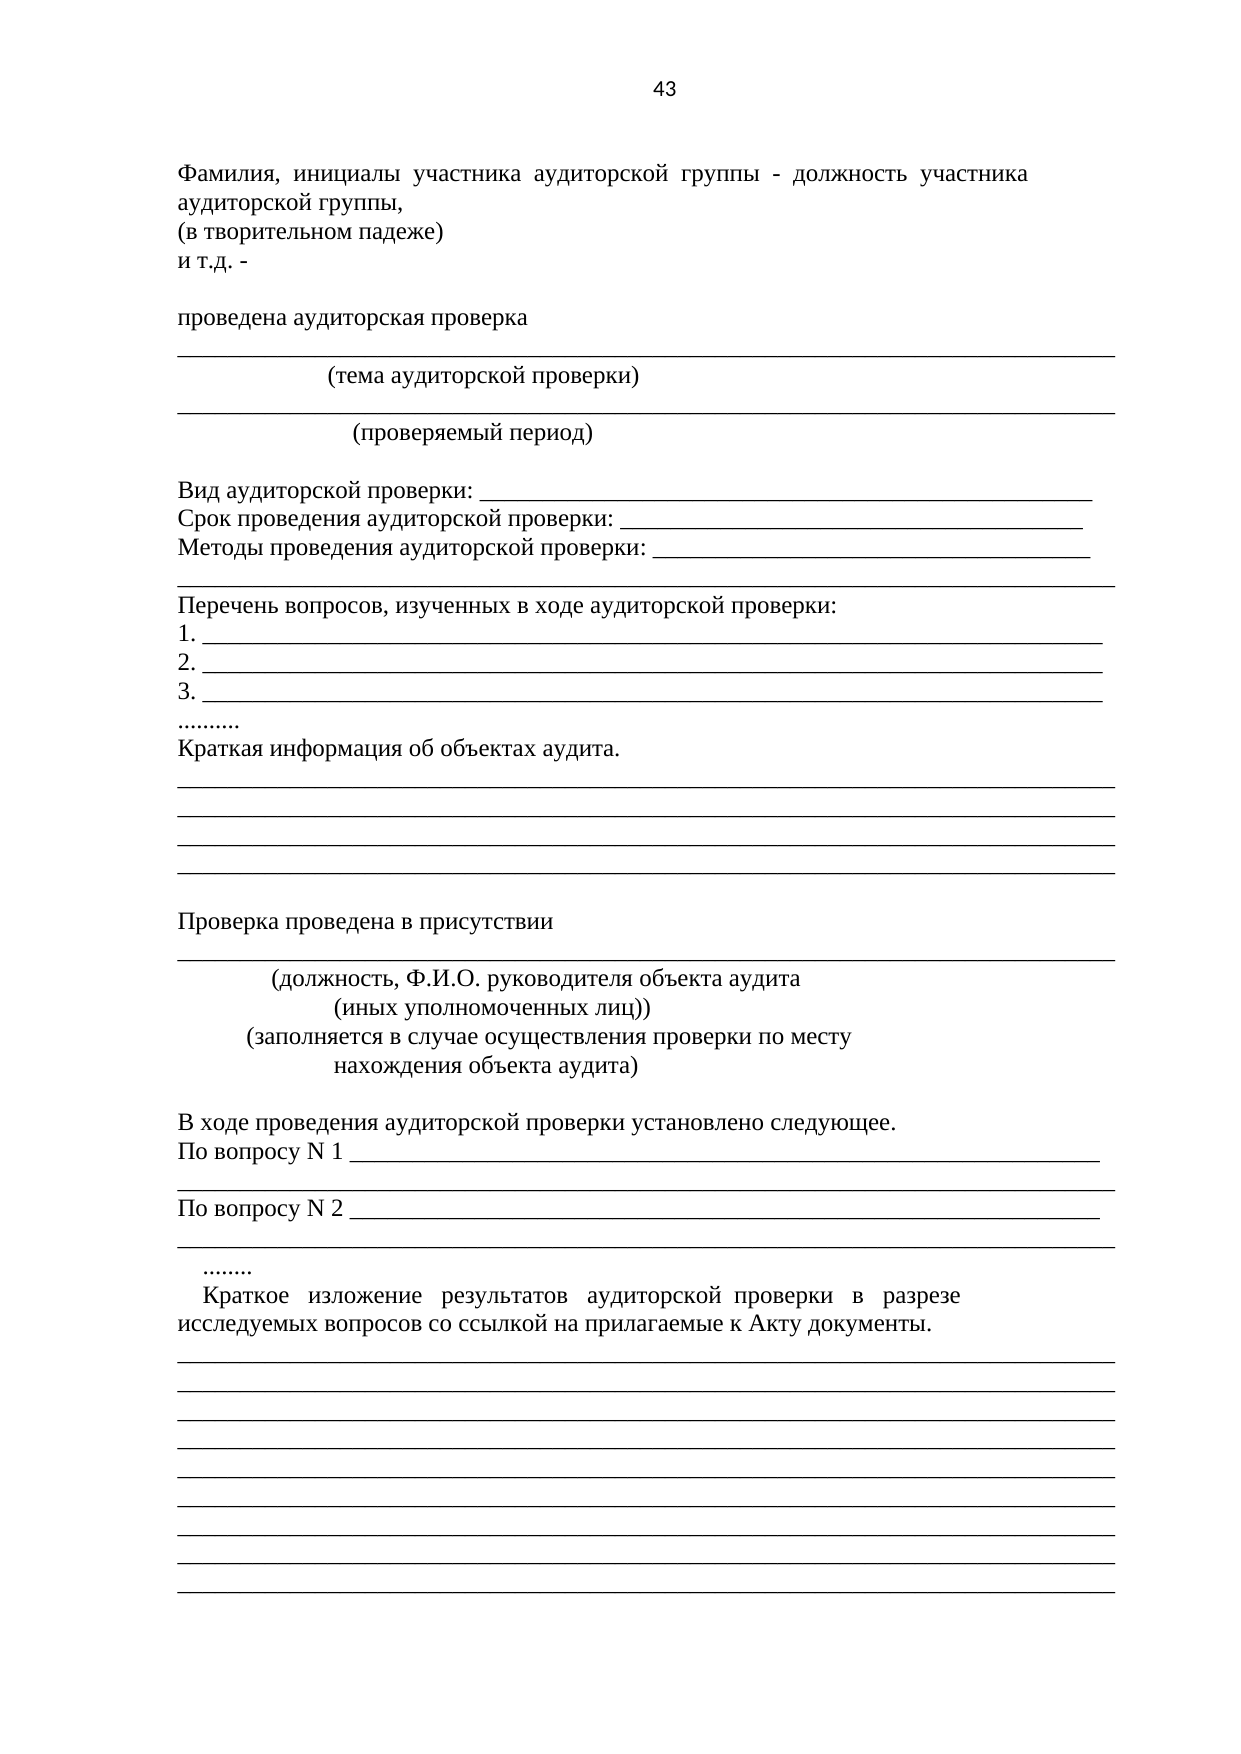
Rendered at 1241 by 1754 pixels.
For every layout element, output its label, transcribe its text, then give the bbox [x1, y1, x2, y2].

text .......... [177, 705, 1152, 733]
text (заполняется в случае осуществления проверки по месту [177, 1021, 1152, 1050]
text Краткое изложение результатов аудиторской проверки в разрезе [177, 1280, 1152, 1308]
text Проверка проведена в присутствии [177, 906, 1152, 935]
text ___________________________________________________________________________ [177, 1366, 1152, 1395]
text 1. ________________________________________________________________________ [177, 618, 1152, 647]
text Вид аудиторской проверки: _________________________________________________ [177, 475, 1152, 503]
text 2. ________________________________________________________________________ [177, 647, 1152, 676]
text (в творительном падеже) [177, 216, 1152, 245]
text аудиторской группы, [177, 187, 1152, 216]
text ___________________________________________________________________________ [177, 388, 1152, 417]
text ___________________________________________________________________________ [177, 935, 1152, 963]
text Методы проведения аудиторской проверки: ___________________________________ [177, 532, 1152, 561]
text проведена аудиторская проверка [177, 302, 1152, 331]
text ___________________________________________________________________________ [177, 1481, 1152, 1510]
text (тема аудиторской проверки) [177, 360, 1152, 388]
text (проверяемый период) [177, 417, 1152, 446]
text ___________________________________________________________________________ [177, 791, 1152, 820]
text По вопросу N 2 ____________________________________________________________ [177, 1193, 1152, 1222]
text Фамилия, инициалы участника аудиторской группы - должность участника [177, 158, 1152, 187]
text ___________________________________________________________________________ [177, 1222, 1152, 1251]
text (должность, Ф.И.О. руководителя объекта аудита [177, 963, 1152, 992]
text В ходе проведения аудиторской проверки установлено следующее. [177, 1107, 1152, 1136]
text ___________________________________________________________________________ [177, 1423, 1152, 1452]
text ___________________________________________________________________________ [177, 848, 1152, 877]
text ___________________________________________________________________________ [177, 1165, 1152, 1193]
text ___________________________________________________________________________ [177, 1452, 1152, 1481]
text ___________________________________________________________________________ [177, 762, 1152, 791]
text ___________________________________________________________________________ [177, 820, 1152, 848]
text ___________________________________________________________________________ [177, 331, 1152, 360]
text ___________________________________________________________________________ [177, 1567, 1152, 1596]
text ........ [177, 1251, 1152, 1280]
text Срок проведения аудиторской проверки: _____________________________________ [177, 503, 1152, 532]
text Краткая информация об объектах аудита. [177, 733, 1152, 762]
text Перечень вопросов, изученных в ходе аудиторской проверки: [177, 590, 1152, 618]
text По вопросу N 1 ____________________________________________________________ [177, 1136, 1152, 1165]
text и т.д. - [177, 245, 1152, 273]
text ___________________________________________________________________________ [177, 1510, 1152, 1538]
text ___________________________________________________________________________ [177, 561, 1152, 590]
text 3. ________________________________________________________________________ [177, 676, 1152, 705]
text ___________________________________________________________________________ [177, 1337, 1152, 1366]
text (иных уполномоченных лиц)) [177, 992, 1152, 1021]
text нахождения объекта аудита) [177, 1050, 1152, 1078]
text исследуемых вопросов со ссылкой на прилагаемые к Акту документы. [177, 1308, 1152, 1337]
text ___________________________________________________________________________ [177, 1538, 1152, 1567]
text ___________________________________________________________________________ [177, 1395, 1152, 1423]
